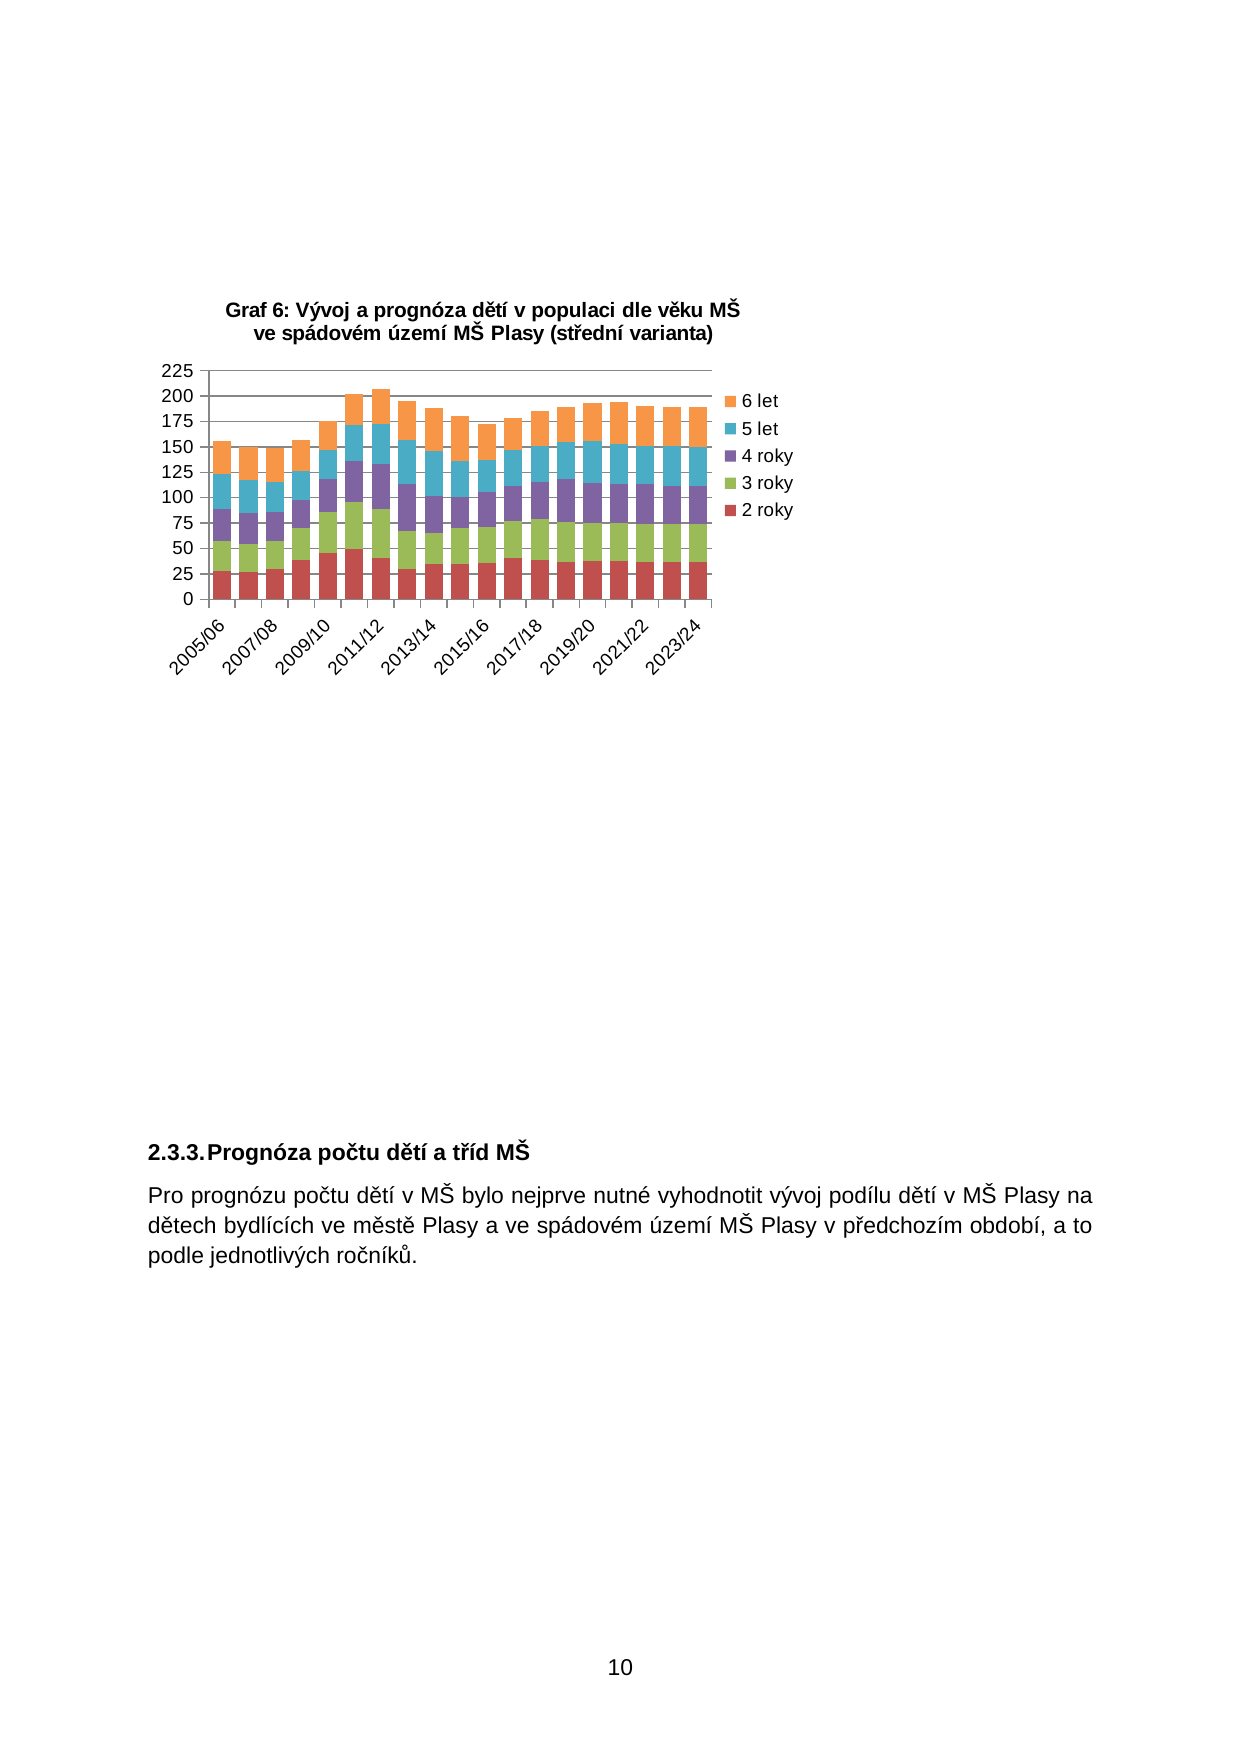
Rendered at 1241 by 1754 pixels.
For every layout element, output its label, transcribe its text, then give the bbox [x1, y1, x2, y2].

text Pro prognózu počtu dětí v MŠ bylo nejprve nutné vyhodnotit vývoj podílu dětí v MŠ Plasy na dětech bydlících ve městě Plasy a ve spádovém území MŠ Plasy v předchozím období, a to podle jednotlivých ročníků. [148, 1182, 1092, 1269]
subtitle Prognóza počtu dětí a tříd MŠ [148, 1139, 1092, 1166]
